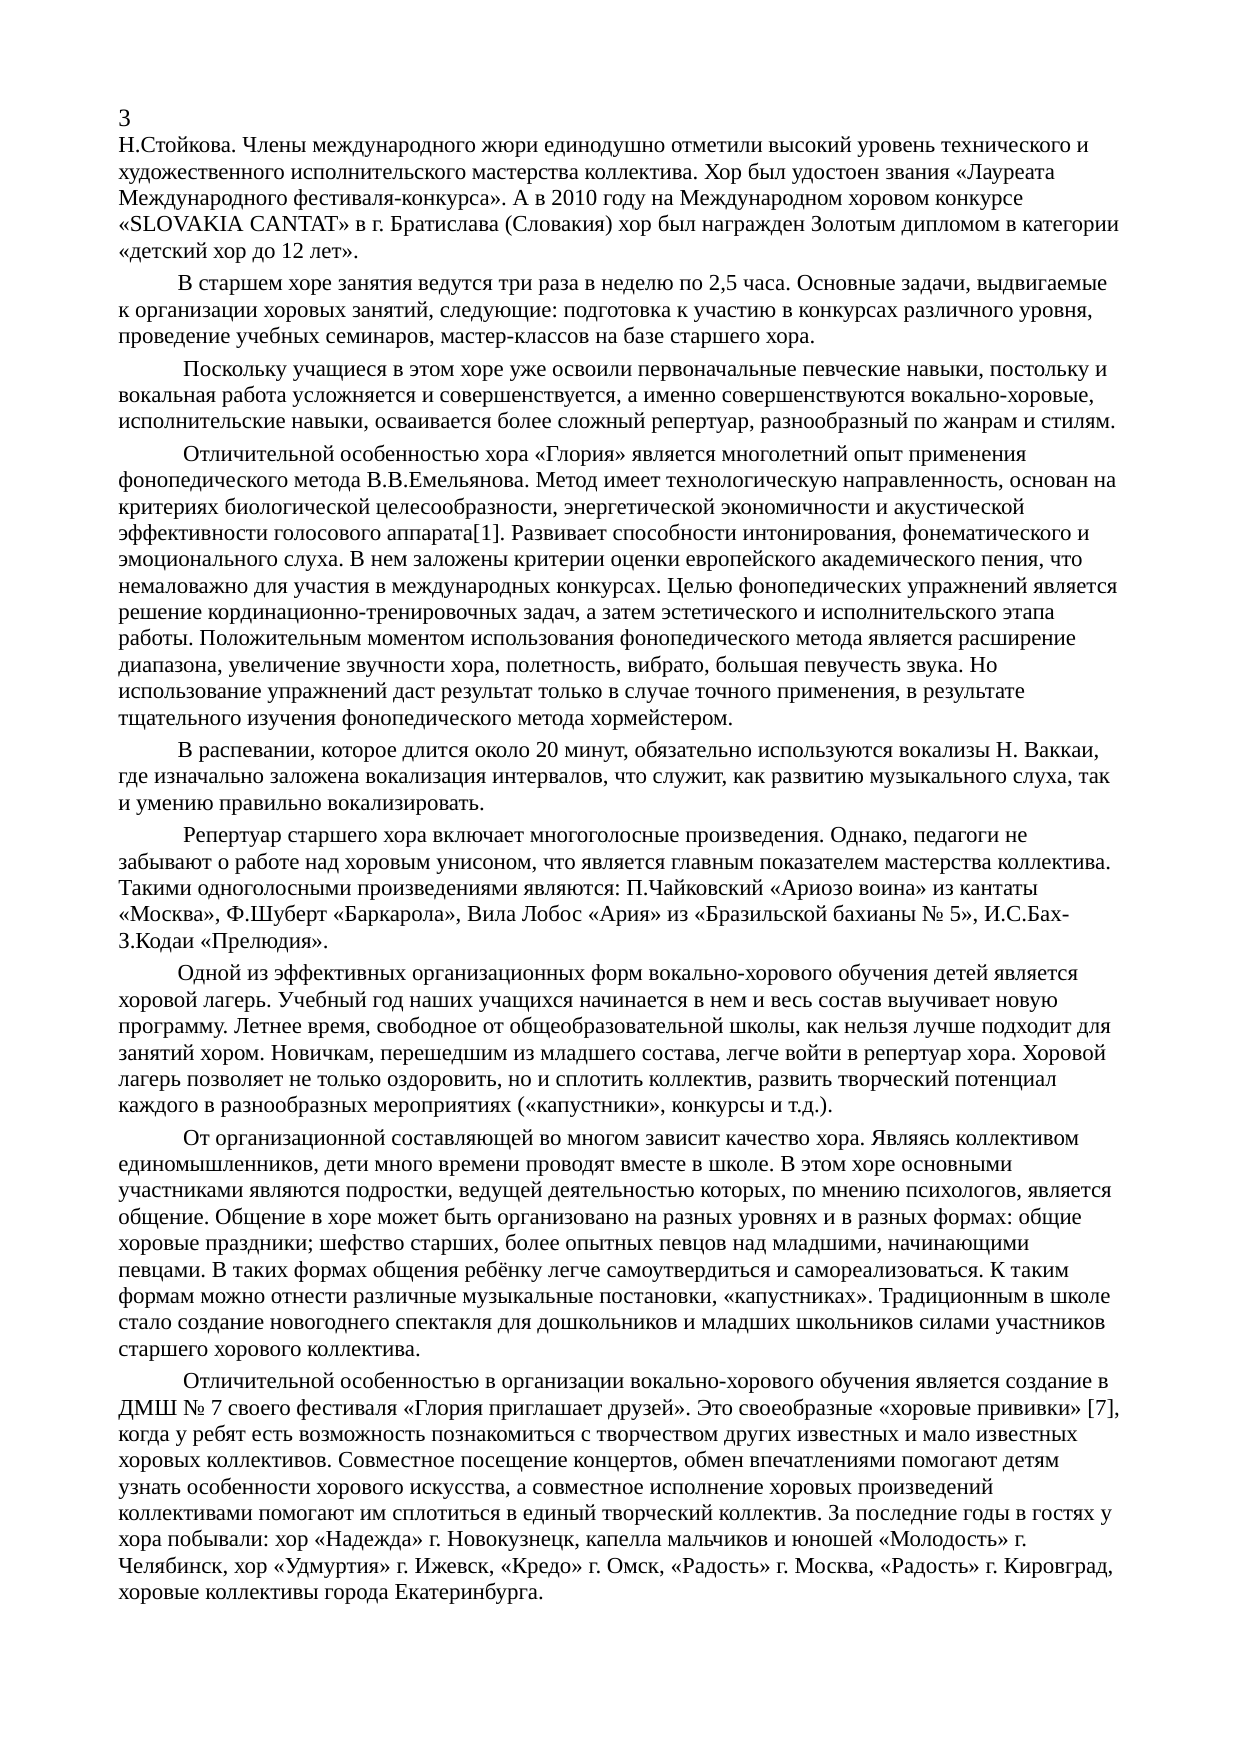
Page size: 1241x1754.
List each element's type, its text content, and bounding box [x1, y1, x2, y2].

text Репертуар старшего хора включает многоголосные произведения. Однако, педагоги не забывают о работе над хоровым унисоном, что является главным показателем мастерства коллектива. Такими одноголосными произведениями являются: П.Чайковский «Ариозо воина» из кантаты «Москва», Ф.Шуберт «Баркарола», Вила Лобос «Ария» из «Бразильской бахианы № 5», И.С.Бах-З.Кодаи «Прелюдия». [118, 821, 1122, 953]
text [118, 131, 1122, 263]
text Отличительной особенностью хора «Глория» является многолетний опыт применения фонопедического метода В.В.Емельянова. Метод имеет технологическую направленность, основан на критериях биологической целесообразности, энергетической экономичности и акустической эффективности голосового аппарата[1]. Развивает способности интонирования, фонематического и эмоционального слуха. В нем заложены критерии оценки европейского академического пения, что немаловажно для участия в международных конкурсах. Целью фонопедических упражнений является решение кординационно-тренировочных задач, а затем эстетического и исполнительского этапа работы. Положительным моментом использования фонопедического метода является расширение диапазона, увеличение звучности хора, полетность, вибрато, большая певучесть звука. Но использование упражнений даст результат только в случае точного применения, в результате тщательного изучения фонопедического метода хормейстером. [118, 440, 1122, 730]
text Одной из эффективных организационных форм вокально-хорового обучения детей является хоровой лагерь. Учебный год наших учащихся начинается в нем и весь состав выучивает новую программу. Летнее время, свободное от общеобразовательной школы, как нельзя лучше подходит для занятий хором. Новичкам, перешедшим из младшего состава, легче войти в репертуар хора. Хоровой лагерь позволяет не только оздоровить, но и сплотить коллектив, развить творческий потенциал каждого в разнообразных мероприятиях («капустники», конкурсы и т.д.). [118, 959, 1122, 1118]
text В старшем хоре занятия ведутся три раза в неделю по 2,5 часа. Основные задачи, выдвигаемые к организации хоровых занятий, следующие: подготовка к участию в конкурсах различного уровня, проведение учебных семинаров, мастер-классов на базе старшего хора. [118, 269, 1122, 348]
text От организационной составляющей во многом зависит качество хора. Являясь коллективом единомышленников, дети много времени проводят вместе в школе. В этом хоре основными участниками являются подростки, ведущей деятельностью которых, по мнению психологов, является общение. Общение в хоре может быть организовано на разных уровнях и в разных формах: общие хоровые праздники; шефство старших, более опытных певцов над младшими, начинающими певцами. В таких формах общения ребёнку легче самоутвердиться и самореализоваться. К таким формам можно отнести различные музыкальные постановки, «капустниках». Традиционным в школе стало создание новогоднего спектакля для дошкольников и младших школьников силами участников старшего хорового коллектива. [118, 1124, 1122, 1361]
text Отличительной особенностью в организации вокально-хорового обучения является создание в ДМШ № 7 своего фестиваля «Глория приглашает друзей». Это своеобразные «хоровые прививки» [7], когда у ребят есть возможность познакомиться с творчеством других известных и мало известных хоровых коллективов. Совместное посещение концертов, обмен впечатлениями помогают детям узнать особенности хорового искусства, а совместное исполнение хоровых произведений коллективами помогают им сплотиться в единый творческий коллектив. За последние годы в гостях у хора побывали: хор «Надежда» г. Новокузнецк, капелла мальчиков и юношей «Молодость» г. Челябинск, хор «Удмуртия» г. Ижевск, «Кредо» г. Омск, «Радость» г. Москва, «Радость» г. Кировград, хоровые коллективы города Екатеринбурга. [118, 1367, 1122, 1604]
text В распевании, которое длится около 20 минут, обязательно используются вокализы Н. Ваккаи, где изначально заложена вокализация интервалов, что служит, как развитию музыкального слуха, так и умению правильно вокализировать. [118, 736, 1122, 815]
text Поскольку учащиеся в этом хоре уже освоили первоначальные певческие навыки, постольку и вокальная работа усложняется и совершенствуется, а именно совершенствуются вокально-хоровые, исполнительские навыки, осваивается более сложный репертуар, разнообразный по жанрам и стилям. [118, 355, 1122, 434]
